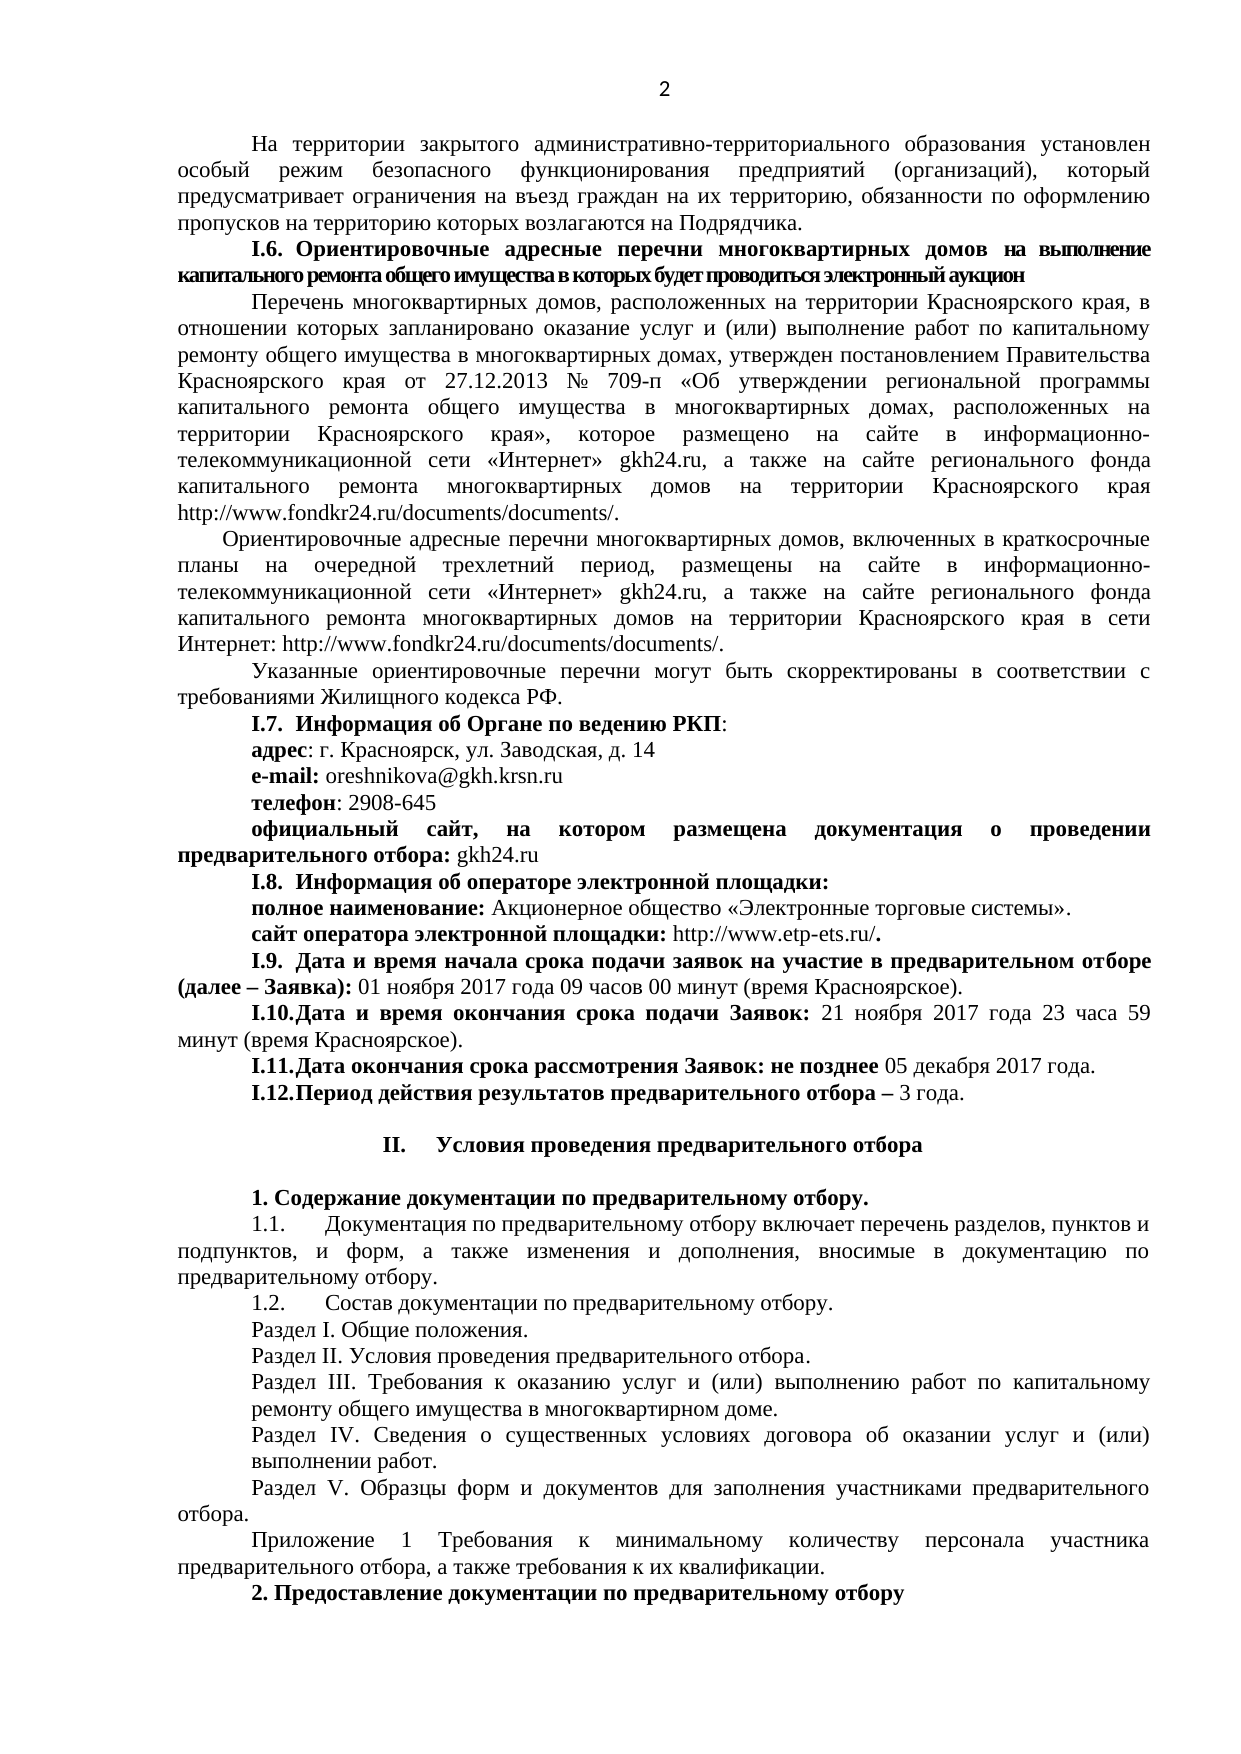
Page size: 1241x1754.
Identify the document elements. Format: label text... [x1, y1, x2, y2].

text На территории закрытого административно-территориального образования установлен особый режим безопасного функционирования предприятий (организаций), который предусматривает ограничения на въезд граждан на их территорию, обязанности по оформлению пропусков на территорию которых возлагаются на Подрядчика. [177, 130, 1152, 235]
list Условия проведения предварительного отбора [177, 1131, 1152, 1158]
text 2. Предоставление документации по предварительному отбору [177, 1579, 1152, 1606]
list Информация об Органе по ведению РКП: [177, 709, 1151, 736]
text e-mail: oreshnikova@gkh.krsn.ru [177, 762, 1151, 789]
text Раздел III. Требования к оказанию услуг и (или) выполнению работ по капитальному ремонту общего имущества в многоквартирном доме. [251, 1368, 1152, 1421]
list Документация по предварительному отбору включает перечень разделов, пунктов и подпунктов, и форм, а также изменения и дополнения, вносимые в документацию по предварительному отбору. [177, 1210, 1151, 1289]
list Дата и время начала срока подачи заявок на участие в предварительном отборе (далее – Заявка): 01 ноября 2017 года 09 часов 00 минут (время Красноярское). [177, 947, 1151, 999]
text Ориентировочные адресные перечни многоквартирных домов, включенных в краткосрочные планы на очередной трехлетний период, размещены на сайте в информационно-телекоммуникационной сети «Интернет» gkh24.ru, а также на сайте регионального фонда капитального ремонта многоквартирных домов на территории Красноярского края в сети Интернет: http://www.fondkr24.ru/documents/documents/. [177, 525, 1152, 657]
list Информация об операторе электронной площадки: [177, 868, 1151, 894]
text Раздел V. Образцы форм и документов для заполнения участниками предварительного отбора. [177, 1474, 1151, 1527]
list полное наименование: Акционерное общество «Электронные торговые системы». [177, 894, 1151, 920]
list Состав документации по предварительному отбору. [177, 1289, 1152, 1316]
list Ориентировочные адресные перечни многоквартирных домов на выполнение капитального ремонта общего имущества в которых будет проводиться электронный аукцион [177, 235, 1151, 288]
text Приложение 1 Требования к минимальному количеству персонала участника предварительного отбора, а также требования к их квалификации. [177, 1527, 1151, 1579]
text Раздел I. Общие положения. [177, 1316, 1152, 1342]
list Дата окончания срока рассмотрения Заявок: не позднее 05 декабря 2017 года. [177, 1052, 1151, 1078]
list Период действия результатов предварительного отбора – 3 года. [177, 1078, 1151, 1105]
text Указанные ориентировочные перечни могут быть скорректированы в соответствии с требованиями Жилищного кодекса РФ. [177, 657, 1151, 709]
text адрес: г. Красноярск, ул. Заводская, д. 14 [177, 736, 1151, 762]
text 1. Содержание документации по предварительному отбору. [177, 1184, 1152, 1210]
text телефон: 2908-645 [177, 789, 1151, 815]
list сайт оператора электронной площадки: http://www.etp-ets.ru/. [177, 920, 1151, 947]
text Раздел IV. Сведения о существенных условиях договора об оказании услуг и (или) выполнении работ. [251, 1421, 1152, 1474]
list Дата и время окончания срока подачи Заявок: 21 ноября 2017 года 23 часа 59 минут (время Красноярское). [177, 999, 1151, 1052]
text Перечень многоквартирных домов, расположенных на территории Красноярского края, в отношении которых запланировано оказание услуг и (или) выполнение работ по капитальному ремонту общего имущества в многоквартирных домах, утвержден постановлением Правительства Красноярского края от 27.12.2013 № 709-п «Об утверждении региональной программы капитального ремонта общего имущества в многоквартирных домах, расположенных на территории Красноярского края», которое размещено на сайте в информационно-телекоммуникационной сети «Интернет» gkh24.ru, а также на сайте регионального фонда капитального ремонта многоквартирных домов на территории Красноярского края http://www.fondkr24.ru/documents/documents/. [177, 288, 1152, 525]
text Раздел II. Условия проведения предварительного отбора. [177, 1342, 1152, 1368]
text официальный сайт, на котором размещена документация о проведении предварительного отбора: gkh24.ru [177, 815, 1151, 868]
